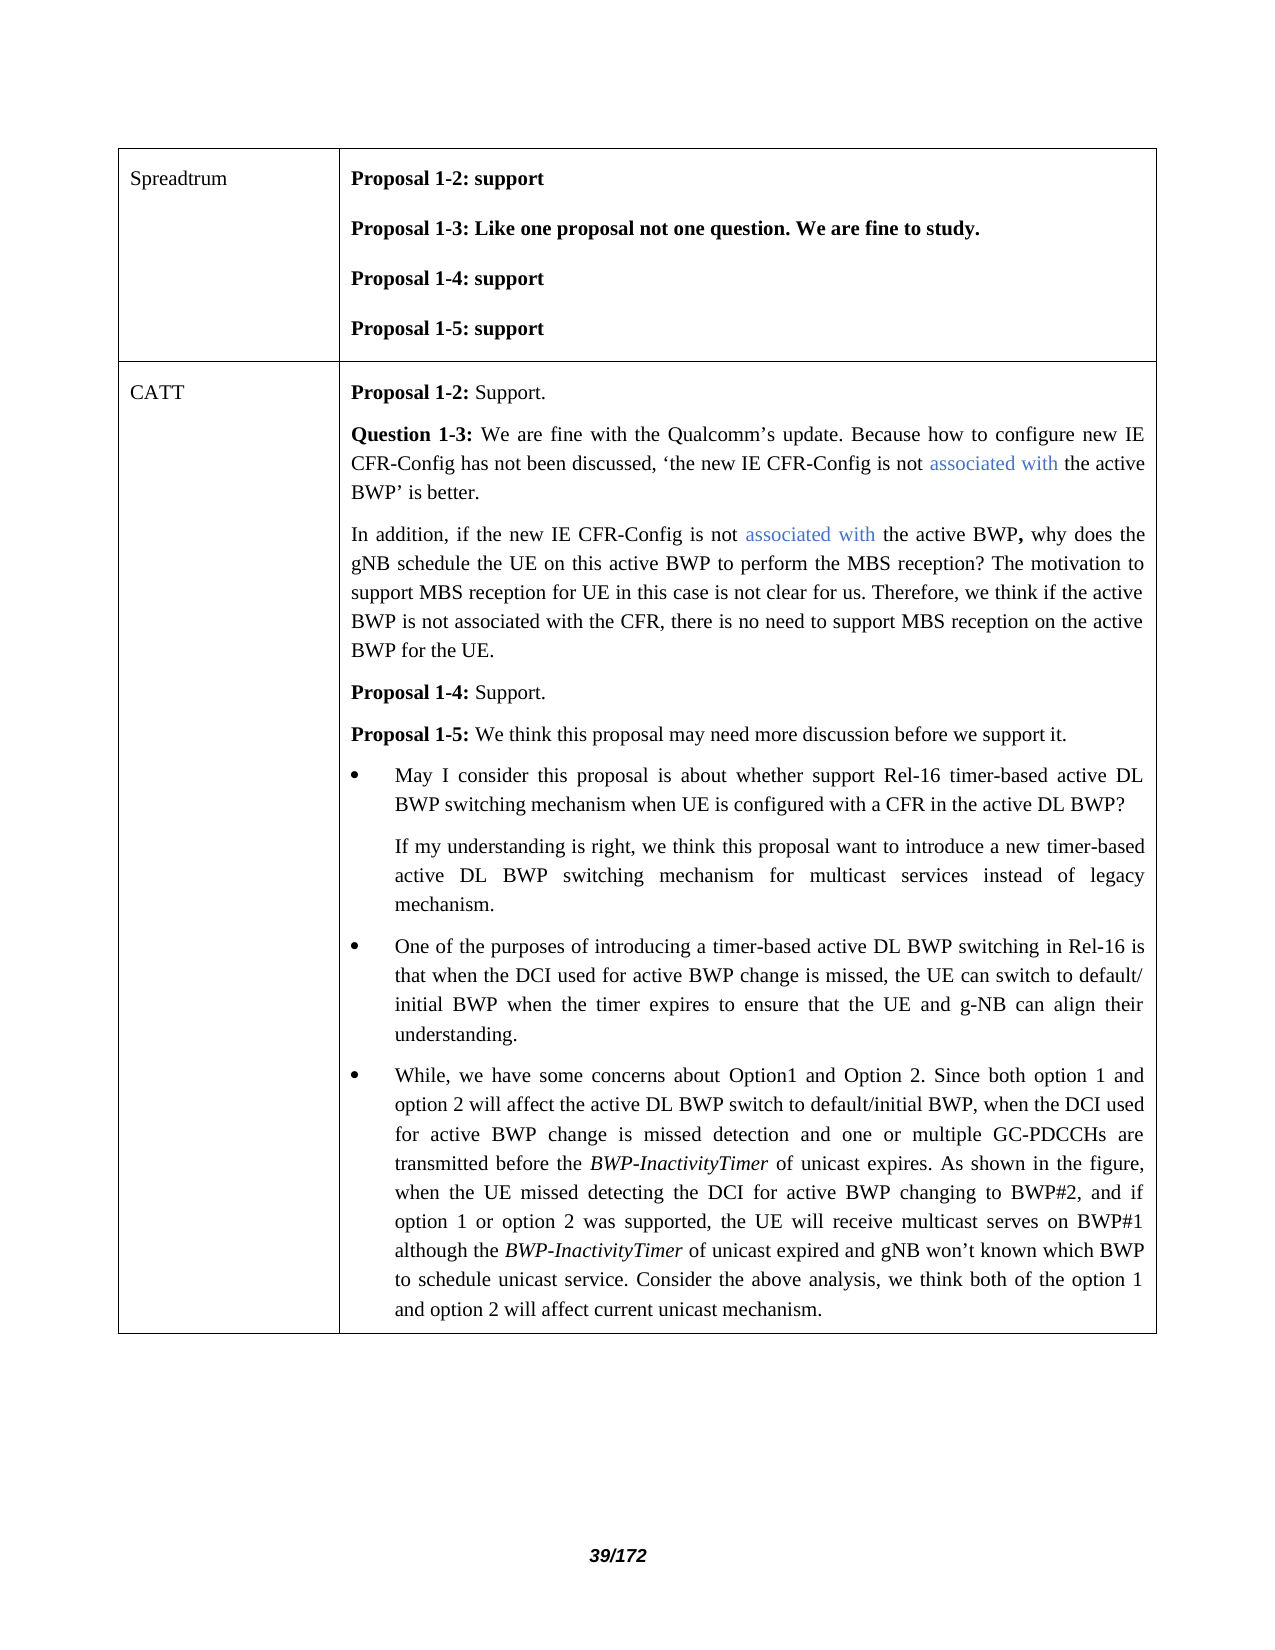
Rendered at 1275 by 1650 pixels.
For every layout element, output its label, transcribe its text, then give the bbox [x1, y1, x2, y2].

table_cell Spreadtrum [119, 149, 339, 361]
table_cell CATT [119, 362, 339, 1333]
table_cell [340, 362, 1156, 1333]
table_cell Proposal 1-2: support Proposal 1-3: Like one proposal not one question. We are fine to study. Proposal 1-4: support Proposal 1-5: support [340, 149, 1156, 361]
